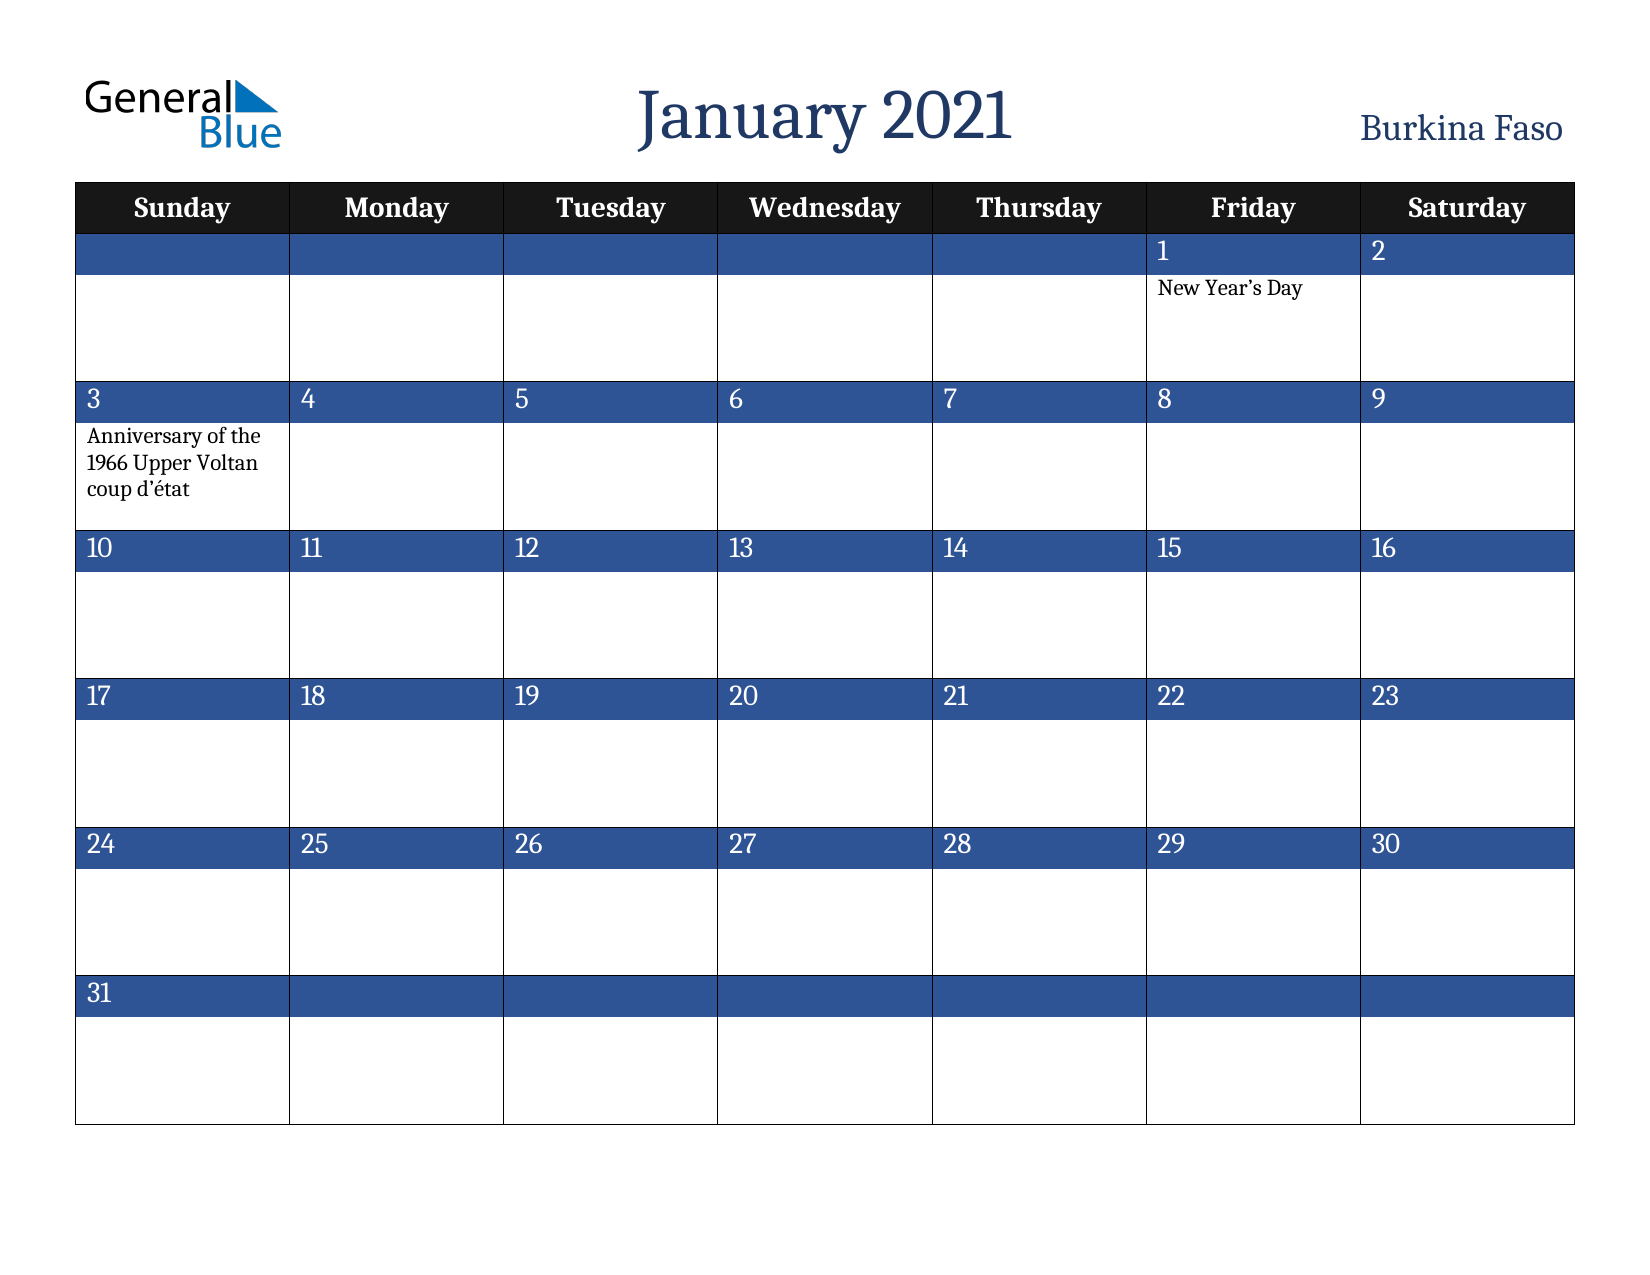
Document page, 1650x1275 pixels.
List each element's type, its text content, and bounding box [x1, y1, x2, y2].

table_cell Monday [290, 183, 503, 233]
table_cell [504, 869, 717, 975]
table_cell Saturday [1361, 183, 1574, 233]
table_cell 9 [1361, 382, 1574, 423]
table_header January 2021 [504, 75, 1146, 182]
table_cell [504, 234, 717, 275]
table_cell 14 [933, 531, 1146, 572]
table_cell 5 [504, 382, 717, 423]
table_cell [1361, 976, 1574, 1017]
table_header Burkina Faso [1146, 75, 1574, 182]
table_cell [933, 423, 1146, 530]
table_cell 10 [76, 531, 289, 572]
table_cell [504, 275, 717, 381]
table_cell [1361, 869, 1574, 975]
table_cell [504, 720, 717, 827]
table_cell [933, 275, 1146, 381]
table_cell [1361, 720, 1574, 827]
table_cell [76, 869, 289, 975]
table_cell [290, 869, 503, 975]
table_cell 17 [76, 679, 289, 720]
table_cell [1361, 423, 1574, 530]
table_cell [504, 572, 717, 678]
table_cell [290, 1017, 503, 1123]
table_cell [290, 976, 503, 1017]
table_cell 3 [76, 382, 289, 423]
table_cell [76, 234, 289, 275]
table_cell [718, 423, 932, 530]
table_cell [76, 1017, 289, 1123]
table_cell 7 [933, 382, 1146, 423]
table_cell [504, 976, 717, 1017]
table_cell 21 [933, 679, 1146, 720]
table_cell [933, 1017, 1146, 1123]
table_cell 2 [1361, 234, 1574, 275]
table_cell Thursday [933, 183, 1146, 233]
table_cell [718, 572, 932, 678]
table_cell [718, 1017, 932, 1123]
table_cell 22 [1147, 679, 1360, 720]
table_cell 29 [1147, 828, 1360, 869]
table_cell 12 [504, 531, 717, 572]
table_cell 8 [1147, 382, 1360, 423]
table_cell 28 [933, 828, 1146, 869]
table_cell [1147, 976, 1360, 1017]
table_cell 6 [718, 382, 932, 423]
table_cell 19 [504, 679, 717, 720]
table_cell 16 [1361, 531, 1574, 572]
picture [86, 80, 281, 148]
table_cell [718, 720, 932, 827]
table_cell [718, 869, 932, 975]
table_cell [718, 275, 932, 381]
table_cell Wednesday [718, 183, 932, 233]
table_cell 13 [718, 531, 932, 572]
table_cell [1361, 572, 1574, 678]
table_cell [1147, 423, 1360, 530]
table_cell 31 [76, 976, 289, 1017]
table_cell Anniversary of the 1966 Upper Voltan coup d’état [76, 423, 289, 530]
table_cell [290, 572, 503, 678]
table_cell 15 [1147, 531, 1360, 572]
table_header [76, 75, 503, 182]
table_cell [1361, 1017, 1574, 1123]
table_cell [290, 423, 503, 530]
table_cell [933, 234, 1146, 275]
table_cell [1361, 275, 1574, 381]
table_cell Tuesday [504, 183, 717, 233]
table_cell [504, 423, 717, 530]
table_cell 27 [718, 828, 932, 869]
table_cell 18 [290, 679, 503, 720]
table_cell 1 [1147, 234, 1360, 275]
table_cell [933, 869, 1146, 975]
table_cell [76, 275, 289, 381]
table_cell [933, 572, 1146, 678]
table_cell [290, 234, 503, 275]
table_cell [290, 275, 503, 381]
table_cell [504, 1017, 717, 1123]
table_cell [290, 720, 503, 827]
table_cell 11 [290, 531, 503, 572]
table_cell Friday [1147, 183, 1360, 233]
table_cell New Year’s Day [1147, 275, 1360, 381]
table_cell 24 [76, 828, 289, 869]
table_cell [1147, 869, 1360, 975]
table_cell [76, 572, 289, 678]
table_cell 26 [504, 828, 717, 869]
table_cell 25 [290, 828, 503, 869]
table_cell [718, 234, 932, 275]
table_cell 23 [1361, 679, 1574, 720]
table_cell [933, 720, 1146, 827]
table_cell [718, 976, 932, 1017]
table_cell [76, 720, 289, 827]
table_cell Sunday [76, 183, 289, 233]
table_cell [933, 976, 1146, 1017]
table_cell [1147, 720, 1360, 827]
table_cell [1147, 1017, 1360, 1123]
table_cell 30 [1361, 828, 1574, 869]
table_cell [1147, 572, 1360, 678]
table_cell 4 [290, 382, 503, 423]
table_cell 20 [718, 679, 932, 720]
